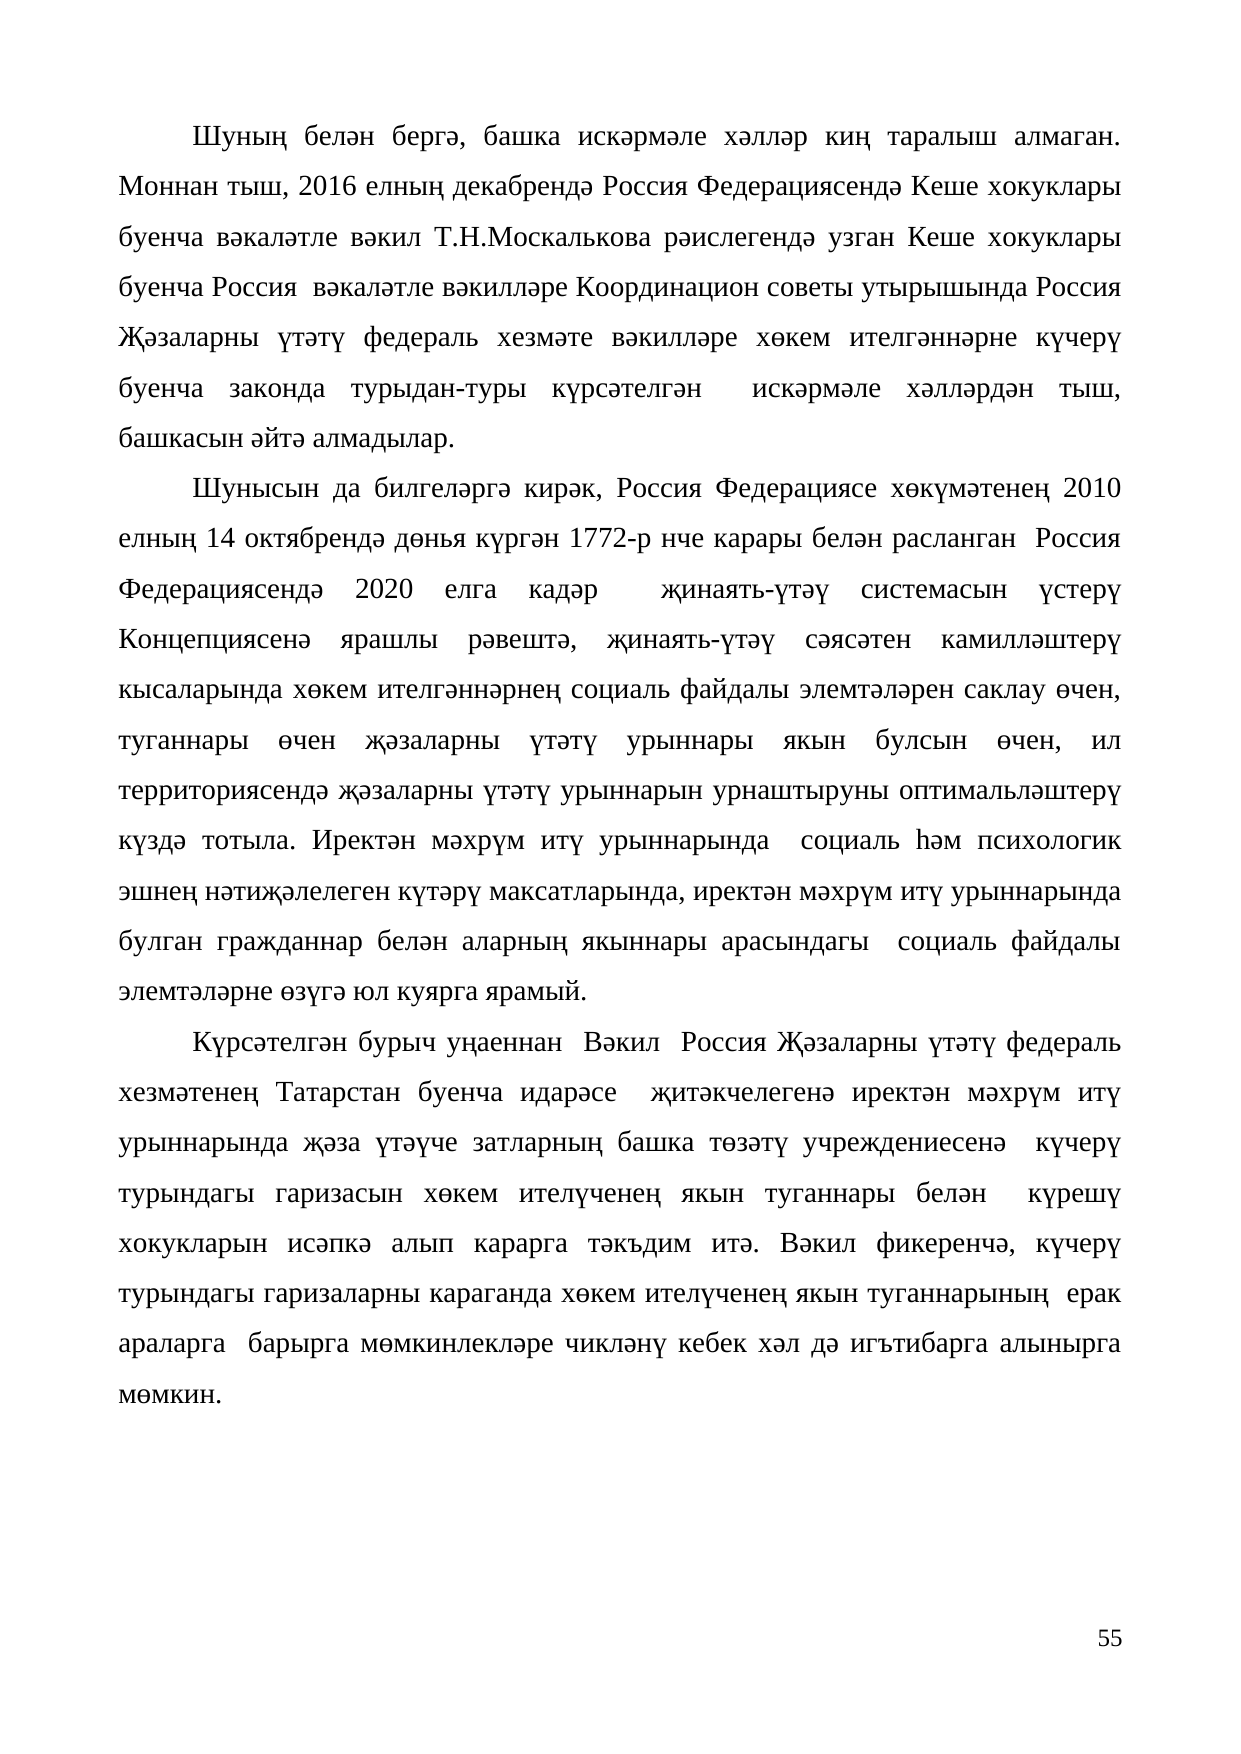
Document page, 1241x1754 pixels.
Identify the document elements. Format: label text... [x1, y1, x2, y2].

text Күрсәтелгән бурыч уңаеннан Вәкил Россия Җәзаларны үтәтү федераль хезмәтенең Татарстан буенча идарәсе җитәкчелегенә иректән мәхрүм итү урыннарында җәза үтәүче затларның башка төзәтү учреждениесенә күчерү турындагы гаризасын хөкем ителүченең якын туганнары белән күрешү хокукларын исәпкә алып карарга тәкъдим итә. Вәкил фикеренчә, күчерү турындагы гаризаларны караганда хөкем ителүченең якын туганнарының ерак араларга барырга мөмкинлекләре чикләнү кебек хәл дә игътибарга алынырга мөмкин. [118, 1024, 1122, 1409]
text Шуның белән бергә, башка искәрмәле хәлләр киң таралыш алмаган. Моннан тыш, 2016 елның декабрендә Россия Федерациясендә Кеше хокуклары буенча вәкаләтле вәкил Т.Н.Москалькова рәислегендә узган Кеше хокуклары буенча Россия вәкаләтле вәкилләре Координацион советы утырышында Россия Җәзаларны үтәтү федераль хезмәте вәкилләре хөкем ителгәннәрне күчерү буенча законда турыдан-туры күрсәтелгән искәрмәле хәлләрдән тыш, башкасын әйтә алмадылар. [118, 118, 1122, 453]
text Шунысын да билгеләргә кирәк, Россия Федерациясе хөкүмәтенең 2010 елның 14 октябрендә дөнья күргән 1772-р нче карары белән расланган Россия Федерациясендә 2020 елга кадәр җинаять-үтәү системасын үстерү Концепциясенә ярашлы рәвештә, җинаять-үтәү сәясәтен камилләштерү кысаларында хөкем ителгәннәрнең социаль файдалы элемтәләрен саклау өчен, туганнары өчен җәзаларны үтәтү урыннары якын булсын өчен, ил территориясендә җәзаларны үтәтү урыннарын урнаштыруны оптимальләштерү күздә тотыла. Иректән мәхрүм итү урыннарында социаль һәм психологик эшнең нәтиҗәлелеген күтәрү максатларында, иректән мәхрүм итү урыннарында булган гражданнар белән аларның якыннары арасындагы социаль файдалы элемтәләрне өзүгә юл куярга ярамый. [118, 470, 1122, 1007]
